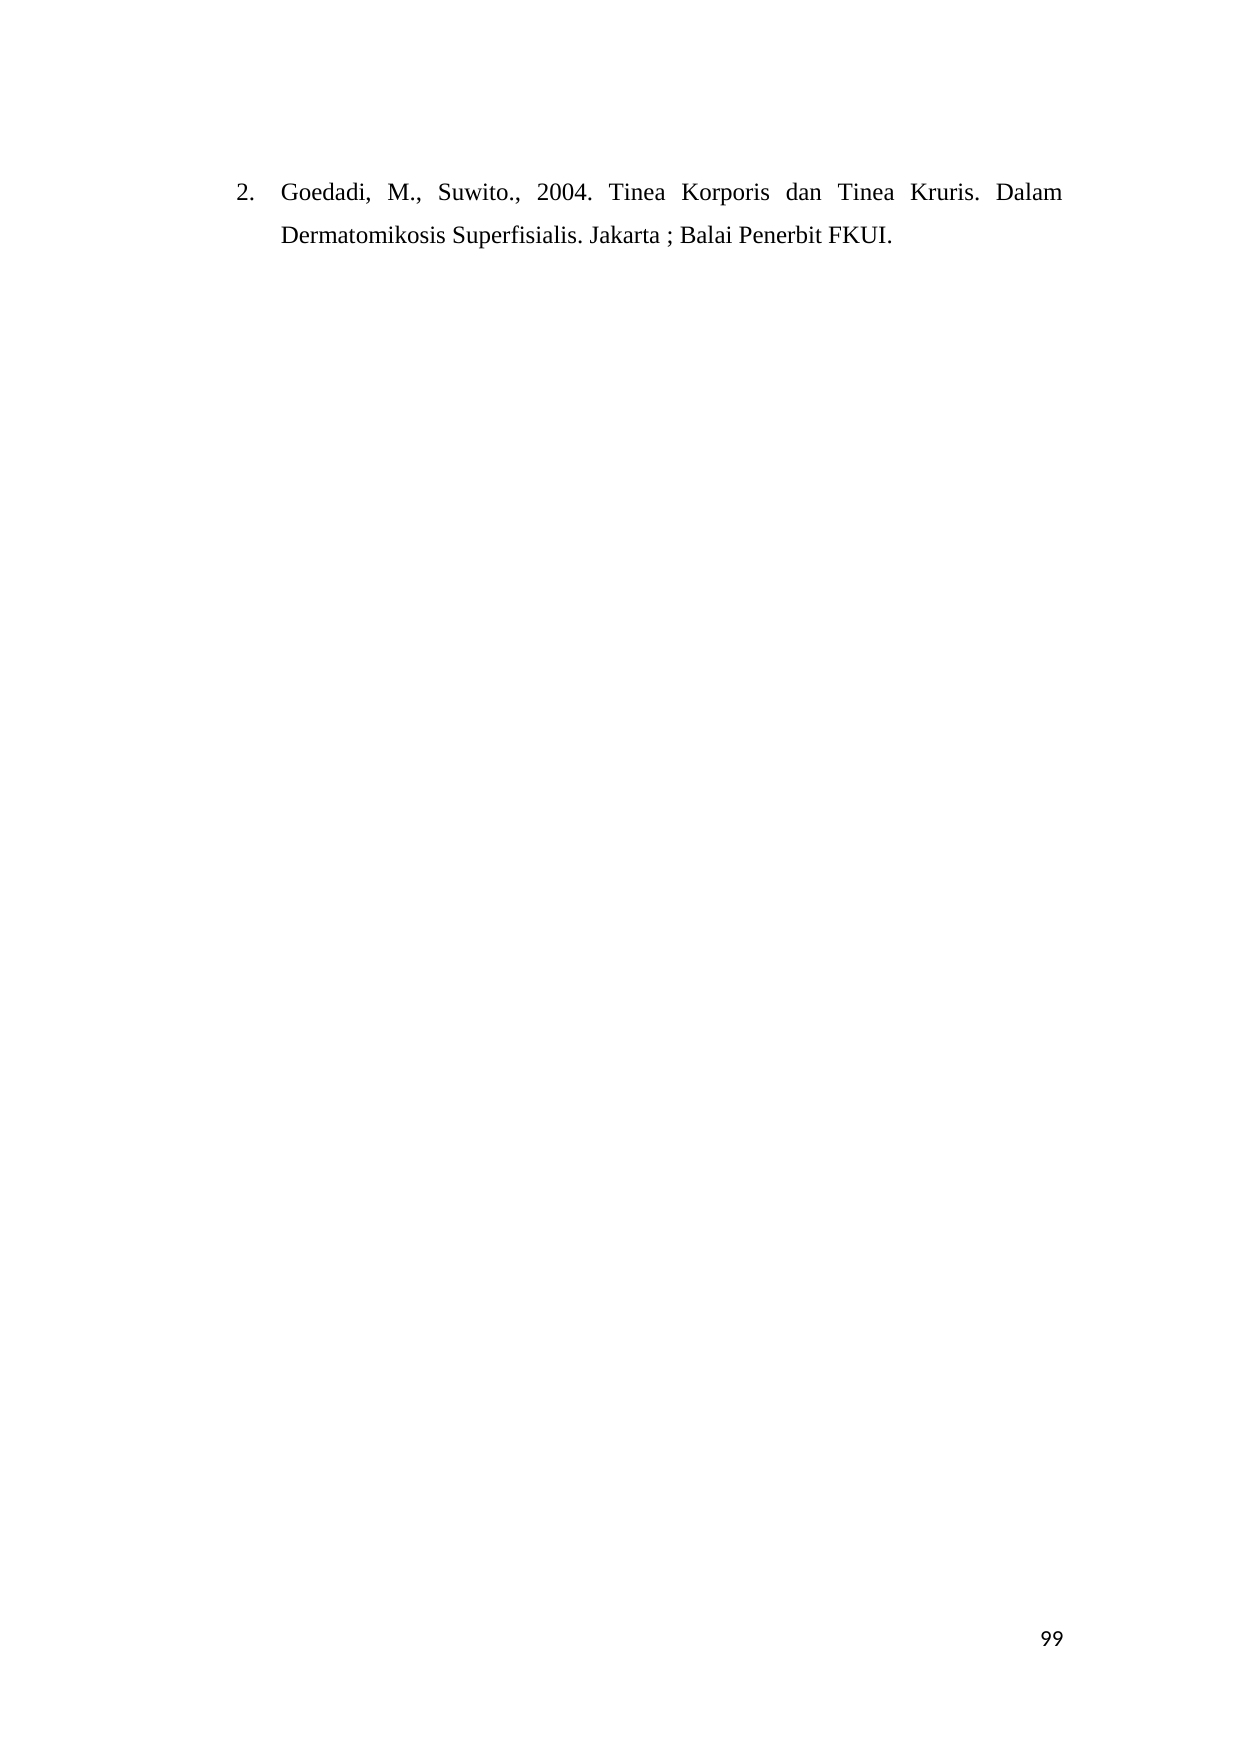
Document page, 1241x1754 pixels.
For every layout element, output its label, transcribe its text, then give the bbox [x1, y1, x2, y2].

list Goedadi, M., Suwito., 2004. Tinea Korporis dan Tinea Kruris. Dalam Dermatomikosis Superfisialis. Jakarta ; Balai Penerbit FKUI. [236, 177, 1063, 249]
